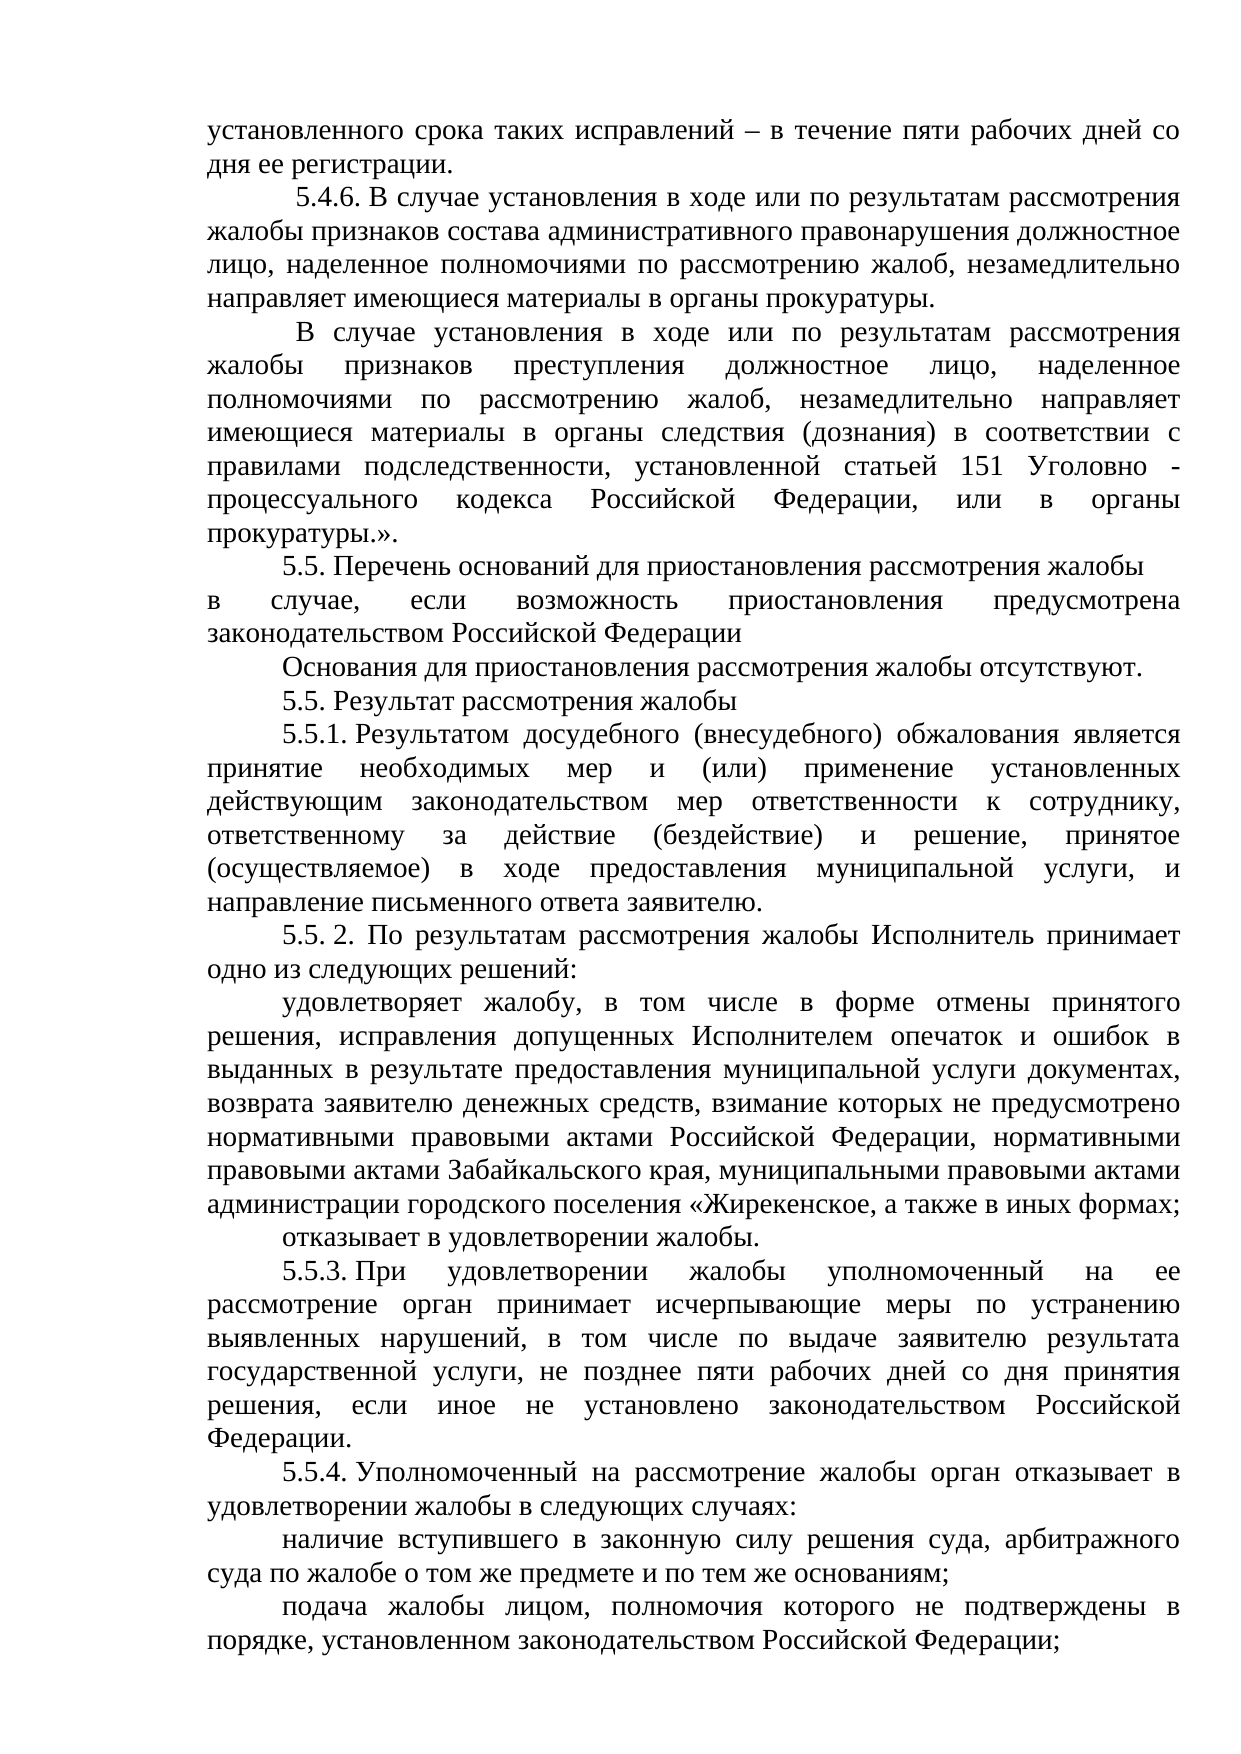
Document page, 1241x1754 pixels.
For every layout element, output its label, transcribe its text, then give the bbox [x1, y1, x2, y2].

text 5.5. 2. По результатам рассмотрения жалобы Исполнитель принимает одно из следующих решений: [207, 917, 1181, 984]
text В случае установления в ходе или по результатам рассмотрения жалобы признаков преступления должностное лицо, наделенное полномочиями по рассмотрению жалоб, незамедлительно направляет имеющиеся материалы в органы следствия (дознания) в соответствии с правилами подследственности, установленной статьей 151 Уголовно -процессуального кодекса Российской Федерации, или в органы прокуратуры.». [207, 314, 1181, 548]
text в случае, если возможность приостановления предусмотрена законодательством Российской Федерации [207, 582, 1181, 649]
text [207, 112, 1181, 179]
text 5.5.3. При удовлетворении жалобы уполномоченный на ее рассмотрение орган принимает исчерпывающие меры по устранению выявленных нарушений, в том числе по выдаче заявителю результата государственной услуги, не позднее пяти рабочих дней со дня принятия решения, если иное не установлено законодательством Российской Федерации. [207, 1253, 1181, 1454]
text 5.5. Перечень оснований для приостановления рассмотрения жалобы [207, 548, 1181, 582]
text Основания для приостановления рассмотрения жалобы отсутствуют. [207, 649, 1181, 683]
text отказывает в удовлетворении жалобы. [207, 1219, 1181, 1253]
text 5.5. Результат рассмотрения жалобы [207, 683, 1181, 716]
text 5.5.1. Результатом досудебного (внесудебного) обжалования является принятие необходимых мер и (или) применение установленных действующим законодательством мер ответственности к сотруднику, ответственному за действие (бездействие) и решение, принятое (осуществляемое) в ходе предоставления муниципальной услуги, и направление письменного ответа заявителю. [207, 716, 1181, 917]
text удовлетворяет жалобу, в том числе в форме отмены принятого решения, исправления допущенных Исполнителем опечаток и ошибок в выданных в результате предоставления муниципальной услуги документах, возврата заявителю денежных средств, взимание которых не предусмотрено нормативными правовыми актами Российской Федерации, нормативными правовыми актами Забайкальского края, муниципальными правовыми актами администрации городского поселения «Жирекенское, а также в иных формах; [207, 984, 1181, 1219]
text подача жалобы лицом, полномочия которого не подтверждены в порядке, установленном законодательством Российской Федерации; [207, 1588, 1181, 1655]
text 5.4.6. В случае установления в ходе или по результатам рассмотрения жалобы признаков состава административного правонарушения должностное лицо, наделенное полномочиями по рассмотрению жалоб, незамедлительно направляет имеющиеся материалы в органы прокуратуры. [207, 179, 1181, 314]
text 5.5.4. Уполномоченный на рассмотрение жалобы орган отказывает в удовлетворении жалобы в следующих случаях: [207, 1454, 1181, 1521]
text наличие вступившего в законную силу решения суда, арбитражного суда по жалобе о том же предмете и по тем же основаниям; [207, 1521, 1181, 1588]
